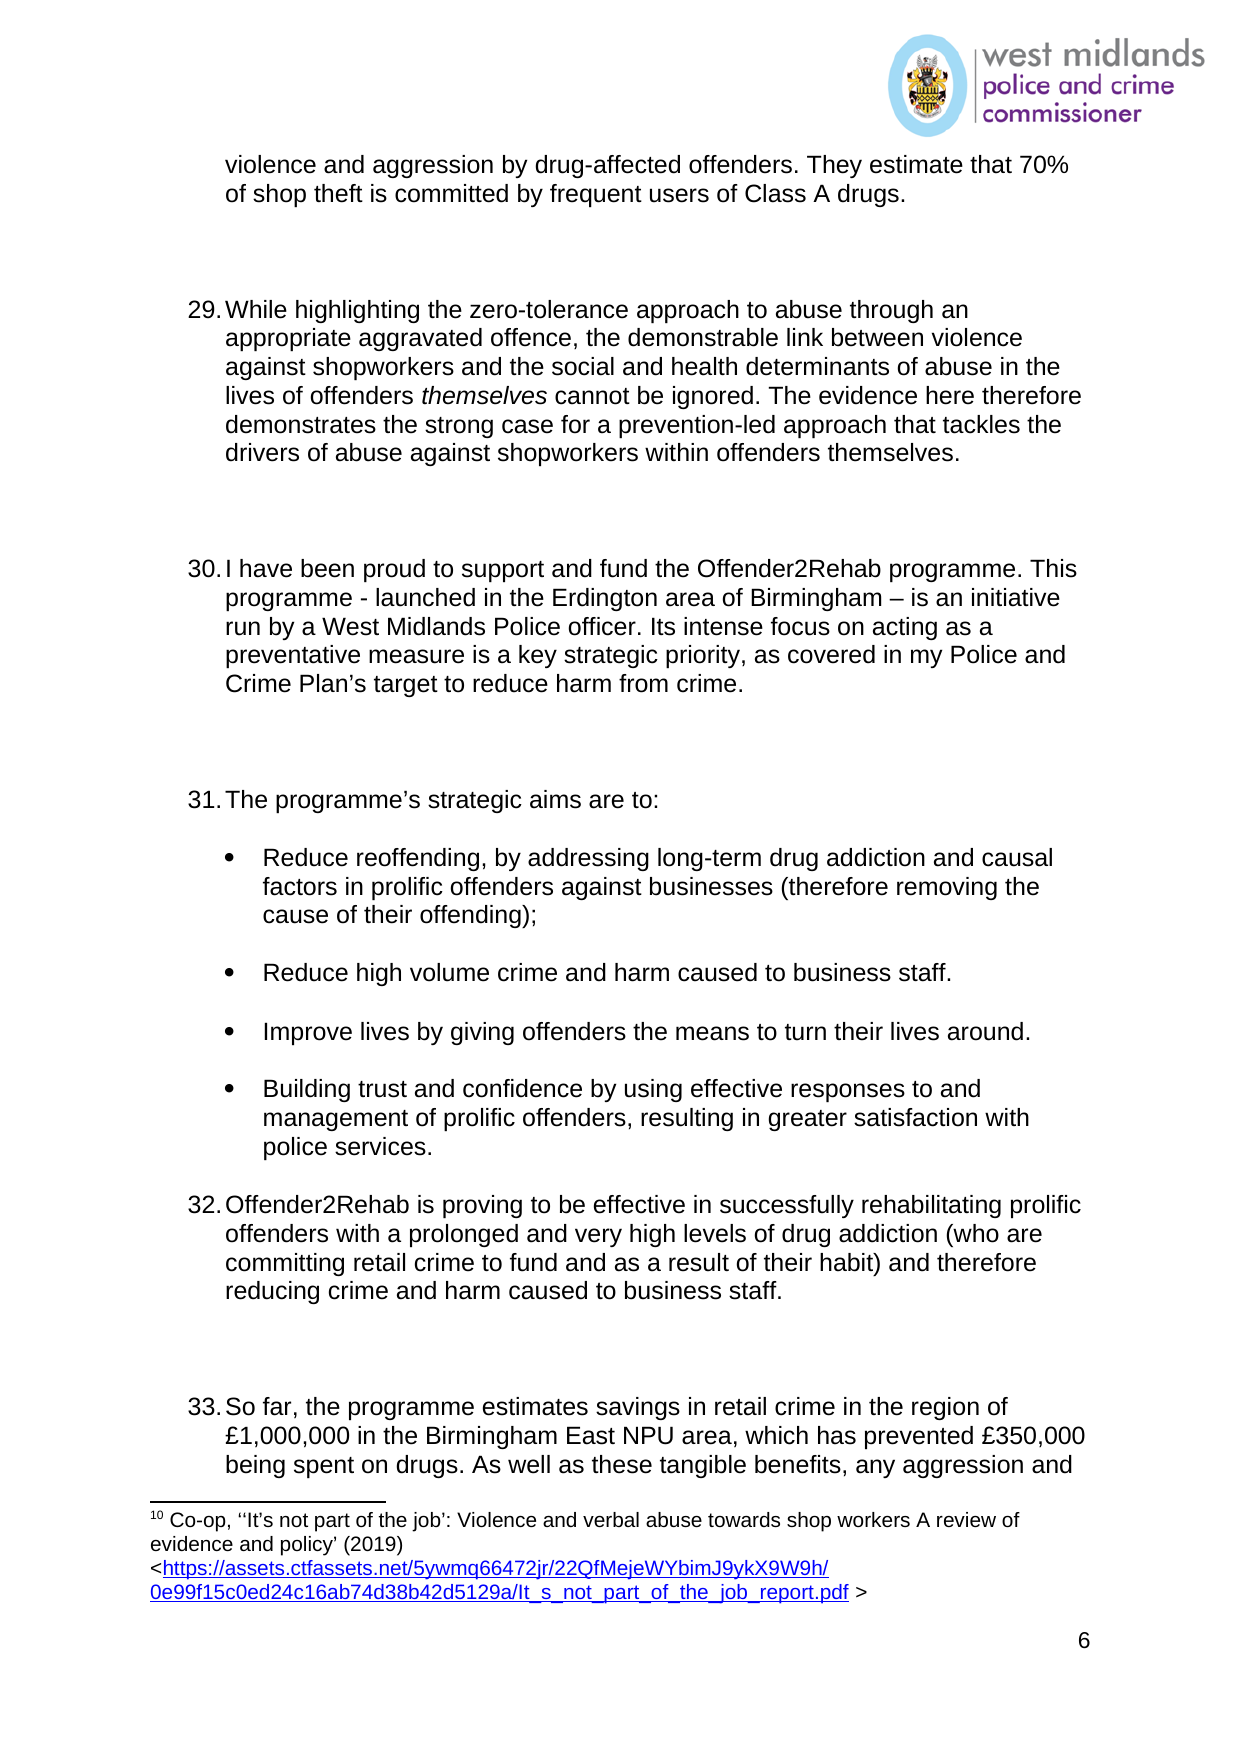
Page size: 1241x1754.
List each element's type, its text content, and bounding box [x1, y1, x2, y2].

list I have been proud to support and fund the Offender2Rehab programme. This programme - launched in the Erdington area of Birmingham – is an initiative run by a West Midlands Police officer. Its intense focus on acting as a preventative measure is a key strategic priority, as covered in my Police and Crime Plan’s target to reduce harm from crime. [187, 554, 1090, 698]
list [187, 1392, 1090, 1478]
list Reduce reoffending, by addressing long-term drug addiction and causal factors in prolific offenders against businesses (therefore removing the cause of their offending); [225, 843, 1090, 929]
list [187, 150, 1090, 207]
list Improve lives by giving offenders the means to turn their lives around. [225, 1016, 1090, 1045]
list Offender2Rehab is proving to be effective in successfully rehabilitating prolific offenders with a prolonged and very high levels of drug addiction (who are committing retail crime to fund and as a result of their habit) and therefore reducing crime and harm caused to business staff. [187, 1190, 1090, 1305]
list Building trust and confidence by using effective responses to and management of prolific offenders, resulting in greater satisfaction with police services. [225, 1074, 1090, 1161]
list The programme’s strategic aims are to: [187, 785, 1090, 814]
list While highlighting the zero-tolerance approach to abuse through an appropriate aggravated offence, the demonstrable link between violence against shopworkers and the social and health determinants of abuse in the lives of offenders themselves cannot be ignored. The evidence here therefore demonstrates the strong case for a prevention-led approach that tackles the drivers of abuse against shopworkers within offenders themselves. [187, 294, 1090, 467]
list Reduce high volume crime and harm caused to business staff. [225, 958, 1090, 987]
